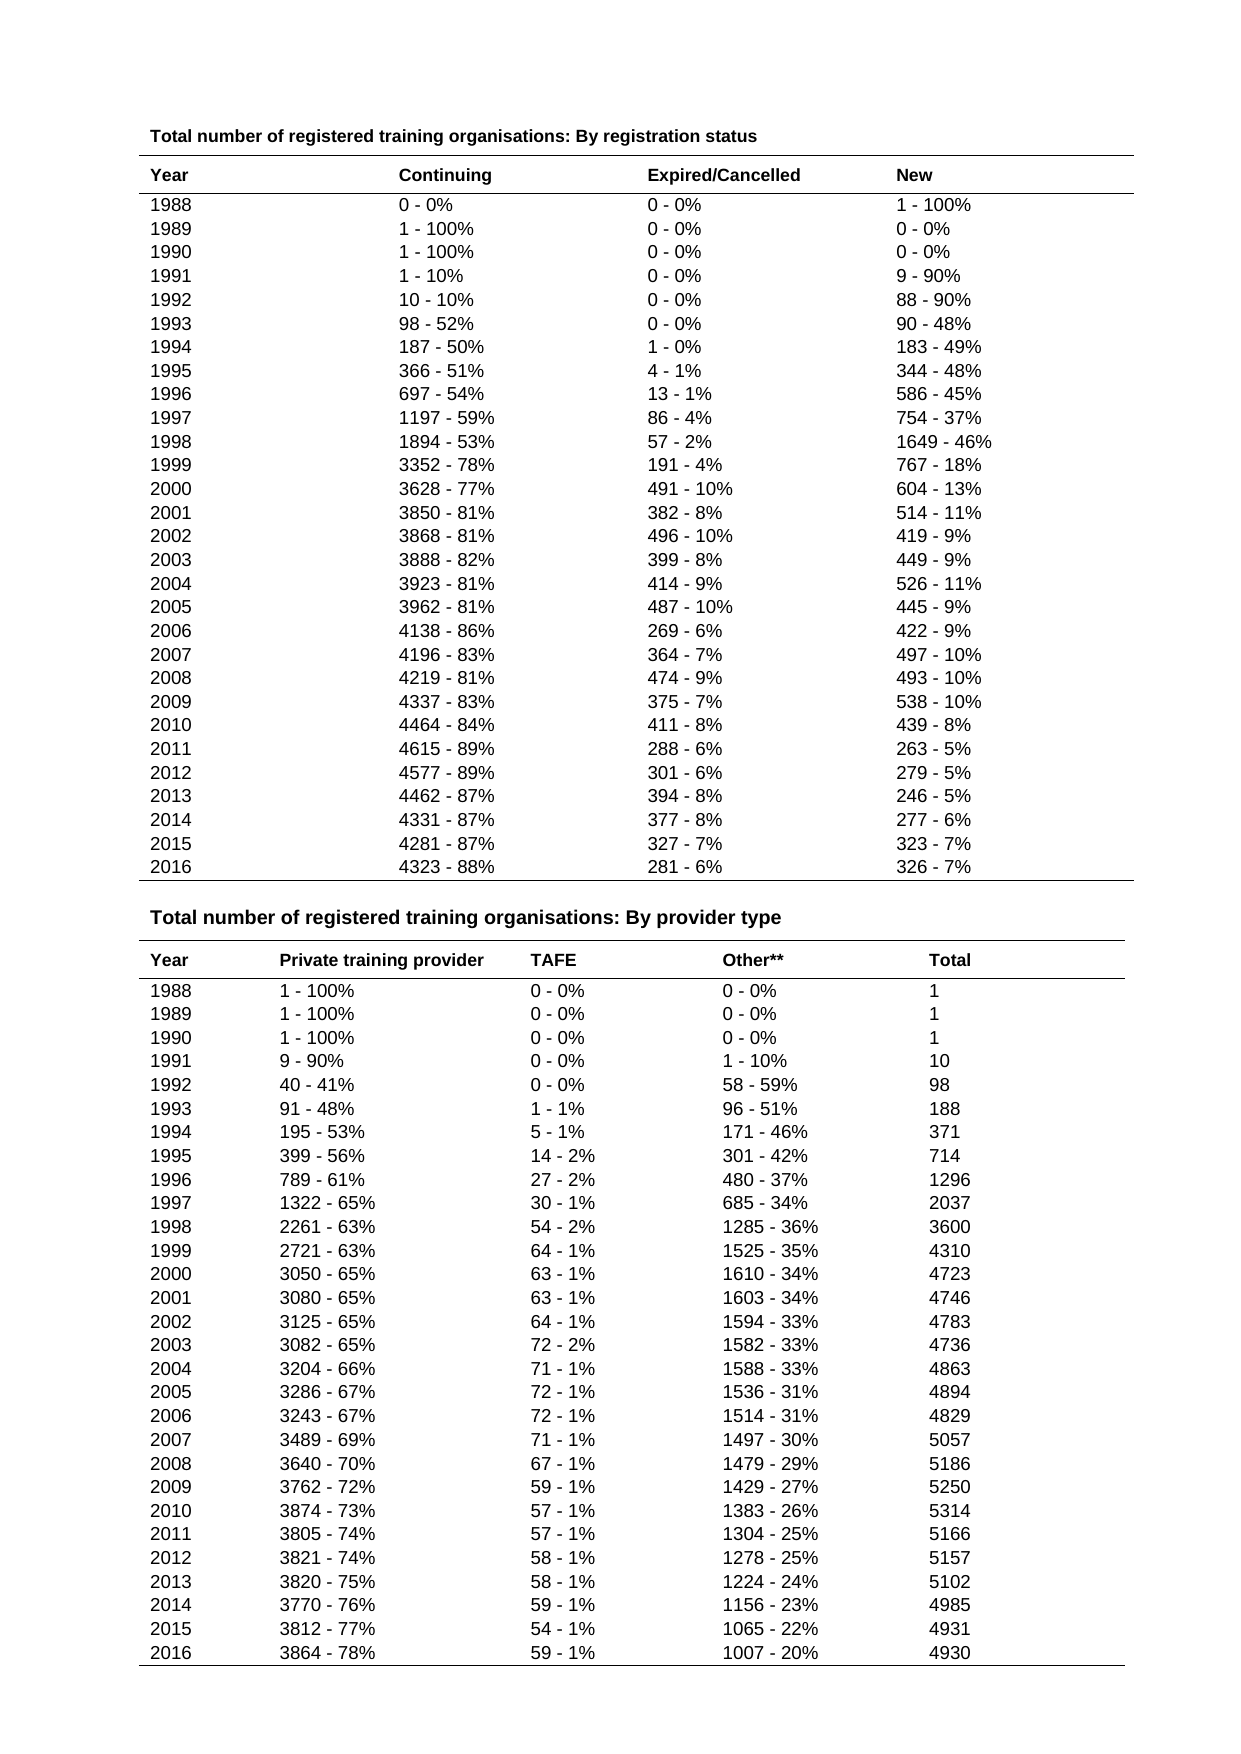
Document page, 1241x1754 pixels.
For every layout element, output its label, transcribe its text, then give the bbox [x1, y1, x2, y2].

table_cell 3770 - 76% [268, 1594, 519, 1618]
table_cell 90 - 48% [885, 312, 1133, 336]
table_cell 4736 [918, 1334, 1124, 1358]
table_cell 1997 [139, 407, 387, 431]
table_cell 2015 [139, 1618, 268, 1641]
table_cell 246 - 5% [885, 785, 1133, 809]
table_cell 4931 [918, 1618, 1124, 1641]
table_cell 3850 - 81% [388, 501, 636, 525]
table_cell 4829 [918, 1405, 1124, 1429]
table_cell 3923 - 81% [388, 573, 636, 596]
table_cell 3805 - 74% [268, 1523, 519, 1547]
table_cell 13 - 1% [636, 383, 885, 407]
table_cell 1 - 100% [885, 194, 1133, 218]
table_cell 1995 [139, 1145, 268, 1168]
table_cell 1197 - 59% [388, 407, 636, 431]
table_header TAFE [519, 941, 711, 978]
table_cell 40 - 41% [268, 1074, 519, 1098]
table_cell 72 - 1% [519, 1405, 711, 1429]
table_cell 0 - 0% [636, 265, 885, 289]
table_cell 0 - 0% [519, 1050, 711, 1074]
table_cell 58 - 59% [711, 1074, 918, 1098]
table_cell 4462 - 87% [388, 785, 636, 809]
table_cell 5186 [918, 1452, 1124, 1476]
table_cell 375 - 7% [636, 691, 885, 714]
table_cell 0 - 0% [885, 241, 1133, 265]
table_cell 1514 - 31% [711, 1405, 918, 1429]
table_cell 0 - 0% [519, 1074, 711, 1098]
table_cell 3820 - 75% [268, 1571, 519, 1594]
table_cell 1582 - 33% [711, 1334, 918, 1358]
table_cell 3640 - 70% [268, 1452, 519, 1476]
table_cell 277 - 6% [885, 809, 1133, 832]
table_cell 2004 [139, 573, 387, 596]
table_cell 59 - 1% [519, 1476, 711, 1499]
table_cell 5166 [918, 1523, 1124, 1547]
table_cell 3080 - 65% [268, 1287, 519, 1310]
table_cell 72 - 1% [519, 1381, 711, 1405]
table_cell 2015 [139, 833, 387, 856]
table_cell 449 - 9% [885, 549, 1133, 572]
table_cell 371 [918, 1121, 1124, 1145]
table_cell 327 - 7% [636, 833, 885, 856]
table_cell 195 - 53% [268, 1121, 519, 1145]
table_cell 5057 [918, 1429, 1124, 1452]
table_cell 2012 [139, 762, 387, 785]
table_cell 3243 - 67% [268, 1405, 519, 1429]
table_cell 1588 - 33% [711, 1358, 918, 1381]
table_cell 1007 - 20% [711, 1641, 918, 1665]
table_cell 0 - 0% [636, 194, 885, 218]
table_cell 419 - 9% [885, 525, 1133, 549]
table_header Other** [711, 941, 918, 978]
table_cell 188 [918, 1098, 1124, 1121]
table_cell 789 - 61% [268, 1169, 519, 1192]
table_cell 3082 - 65% [268, 1334, 519, 1358]
table_cell 2010 [139, 714, 387, 738]
table_cell 63 - 1% [519, 1263, 711, 1287]
table_cell 1 - 10% [711, 1050, 918, 1074]
table_cell 1993 [139, 312, 387, 336]
table_cell 57 - 1% [519, 1523, 711, 1547]
table_cell 2007 [139, 643, 387, 667]
table_cell 1992 [139, 1074, 268, 1098]
table_cell 3125 - 65% [268, 1310, 519, 1334]
table_cell 5250 [918, 1476, 1124, 1499]
table_cell 2000 [139, 478, 387, 501]
table_cell 3821 - 74% [268, 1547, 519, 1571]
table_cell 2008 [139, 1452, 268, 1476]
table_cell 279 - 5% [885, 762, 1133, 785]
table_cell 4723 [918, 1263, 1124, 1287]
table_cell 767 - 18% [885, 454, 1133, 478]
table_cell 1990 [139, 241, 387, 265]
table_cell 1497 - 30% [711, 1429, 918, 1452]
table_cell 71 - 1% [519, 1429, 711, 1452]
table_cell 1 - 100% [268, 1027, 519, 1050]
table_cell 1993 [139, 1098, 268, 1121]
table_cell 1156 - 23% [711, 1594, 918, 1618]
table_cell 9 - 90% [268, 1050, 519, 1074]
table_cell 2014 [139, 1594, 268, 1618]
table_cell 326 - 7% [885, 856, 1133, 880]
table_cell 0 - 0% [636, 289, 885, 312]
table_cell 5314 [918, 1500, 1124, 1523]
table_cell 71 - 1% [519, 1358, 711, 1381]
table_cell 4331 - 87% [388, 809, 636, 832]
table_cell 2002 [139, 1310, 268, 1334]
table_cell 4746 [918, 1287, 1124, 1310]
table_cell 2007 [139, 1429, 268, 1452]
table_cell 399 - 8% [636, 549, 885, 572]
table_cell 0 - 0% [711, 1003, 918, 1027]
table_cell 2261 - 63% [268, 1216, 519, 1239]
table_header Private training provider [268, 941, 519, 978]
table_cell 191 - 4% [636, 454, 885, 478]
table_cell 4464 - 84% [388, 714, 636, 738]
table_cell 1 - 100% [268, 1003, 519, 1027]
table_cell 1996 [139, 383, 387, 407]
table_cell 2012 [139, 1547, 268, 1571]
table_cell 1996 [139, 1169, 268, 1192]
table_cell 54 - 1% [519, 1618, 711, 1641]
table_cell 496 - 10% [636, 525, 885, 549]
table_cell 2016 [139, 1641, 268, 1665]
table_cell 1536 - 31% [711, 1381, 918, 1405]
table_cell 4930 [918, 1641, 1124, 1665]
table_cell 1 [918, 1003, 1124, 1027]
table_cell 2005 [139, 1381, 268, 1405]
table_cell 1998 [139, 1216, 268, 1239]
table_cell 1278 - 25% [711, 1547, 918, 1571]
table_cell 4 - 1% [636, 360, 885, 383]
table_cell 2016 [139, 856, 387, 880]
table_cell 493 - 10% [885, 667, 1133, 691]
table_cell 4196 - 83% [388, 643, 636, 667]
table_cell 586 - 45% [885, 383, 1133, 407]
table_cell 2014 [139, 809, 387, 832]
table_cell 697 - 54% [388, 383, 636, 407]
table_cell 344 - 48% [885, 360, 1133, 383]
table_cell 2013 [139, 785, 387, 809]
table_cell 2008 [139, 667, 387, 691]
table_cell 1383 - 26% [711, 1500, 918, 1523]
table_cell 3762 - 72% [268, 1476, 519, 1499]
table_cell 439 - 8% [885, 714, 1133, 738]
table_cell 288 - 6% [636, 738, 885, 762]
table_cell 3864 - 78% [268, 1641, 519, 1665]
table_cell 14 - 2% [519, 1145, 711, 1168]
table_cell 63 - 1% [519, 1287, 711, 1310]
table_cell 59 - 1% [519, 1641, 711, 1665]
table_cell 3286 - 67% [268, 1381, 519, 1405]
table_cell 72 - 2% [519, 1334, 711, 1358]
table_cell 1997 [139, 1192, 268, 1216]
title Total number of registered training organisations: By provider type [150, 906, 1122, 928]
table_cell 5 - 1% [519, 1121, 711, 1145]
table_cell 514 - 11% [885, 501, 1133, 525]
table_cell 2001 [139, 1287, 268, 1310]
table_cell 491 - 10% [636, 478, 885, 501]
table_cell 3489 - 69% [268, 1429, 519, 1452]
table_cell 5102 [918, 1571, 1124, 1594]
table_cell 57 - 1% [519, 1500, 711, 1523]
table_cell 4985 [918, 1594, 1124, 1618]
table_cell 4337 - 83% [388, 691, 636, 714]
table_cell 474 - 9% [636, 667, 885, 691]
table_cell 4138 - 86% [388, 620, 636, 643]
table_cell 714 [918, 1145, 1124, 1168]
table_cell 4310 [918, 1240, 1124, 1263]
table_cell 1479 - 29% [711, 1452, 918, 1476]
table_cell 1 - 1% [519, 1098, 711, 1121]
table_cell 497 - 10% [885, 643, 1133, 667]
table_cell 4323 - 88% [388, 856, 636, 880]
table_cell 10 - 10% [388, 289, 636, 312]
table_cell 3628 - 77% [388, 478, 636, 501]
table_cell 4894 [918, 1381, 1124, 1405]
table_cell 4219 - 81% [388, 667, 636, 691]
table_cell 0 - 0% [519, 1027, 711, 1050]
table_cell 269 - 6% [636, 620, 885, 643]
table_cell 1994 [139, 1121, 268, 1145]
table_header Year [139, 941, 268, 978]
table_cell 0 - 0% [636, 218, 885, 241]
table_cell 2009 [139, 691, 387, 714]
table_cell 2000 [139, 1263, 268, 1287]
table_cell 0 - 0% [711, 979, 918, 1003]
table_cell 2010 [139, 1500, 268, 1523]
table_cell 3874 - 73% [268, 1500, 519, 1523]
table_cell 1991 [139, 1050, 268, 1074]
table_cell 1603 - 34% [711, 1287, 918, 1310]
table_header Expired/Cancelled [636, 156, 885, 193]
table_cell 480 - 37% [711, 1169, 918, 1192]
table_cell 377 - 8% [636, 809, 885, 832]
table_cell 3812 - 77% [268, 1618, 519, 1641]
table_cell 1989 [139, 218, 387, 241]
table_cell 399 - 56% [268, 1145, 519, 1168]
table_cell 58 - 1% [519, 1571, 711, 1594]
table_cell 1 - 100% [388, 218, 636, 241]
table_cell 2009 [139, 1476, 268, 1499]
table_cell 2005 [139, 596, 387, 620]
table_cell 171 - 46% [711, 1121, 918, 1145]
table_cell 364 - 7% [636, 643, 885, 667]
table_cell 2004 [139, 1358, 268, 1381]
table_cell 281 - 6% [636, 856, 885, 880]
table_cell 2011 [139, 1523, 268, 1547]
table_cell 86 - 4% [636, 407, 885, 431]
table_cell 2037 [918, 1192, 1124, 1216]
table_cell 2006 [139, 620, 387, 643]
table_cell 263 - 5% [885, 738, 1133, 762]
table_cell 57 - 2% [636, 431, 885, 454]
table_cell 685 - 34% [711, 1192, 918, 1216]
table_cell 2013 [139, 1571, 268, 1594]
table_cell 64 - 1% [519, 1310, 711, 1334]
table_cell 1894 - 53% [388, 431, 636, 454]
table_cell 5157 [918, 1547, 1124, 1571]
table_cell 1594 - 33% [711, 1310, 918, 1334]
table_cell 1995 [139, 360, 387, 383]
table_cell 2721 - 63% [268, 1240, 519, 1263]
table_cell 4615 - 89% [388, 738, 636, 762]
table_header Year [139, 156, 387, 193]
table_cell 1065 - 22% [711, 1618, 918, 1641]
table_cell 4281 - 87% [388, 833, 636, 856]
table_cell 1429 - 27% [711, 1476, 918, 1499]
table_cell 366 - 51% [388, 360, 636, 383]
table_cell 0 - 0% [519, 1003, 711, 1027]
table_cell 27 - 2% [519, 1169, 711, 1192]
table_cell 9 - 90% [885, 265, 1133, 289]
table_cell 382 - 8% [636, 501, 885, 525]
table_cell 3888 - 82% [388, 549, 636, 572]
table_cell 445 - 9% [885, 596, 1133, 620]
table_cell 4863 [918, 1358, 1124, 1381]
table_cell 2003 [139, 1334, 268, 1358]
table_cell 187 - 50% [388, 336, 636, 359]
table_cell 183 - 49% [885, 336, 1133, 359]
table_cell 91 - 48% [268, 1098, 519, 1121]
table_cell 64 - 1% [519, 1240, 711, 1263]
table_header Continuing [388, 156, 636, 193]
table_cell 0 - 0% [711, 1027, 918, 1050]
table_cell 414 - 9% [636, 573, 885, 596]
table_cell 2006 [139, 1405, 268, 1429]
table_cell 323 - 7% [885, 833, 1133, 856]
table_cell 0 - 0% [885, 218, 1133, 241]
table_cell 301 - 6% [636, 762, 885, 785]
table_cell 604 - 13% [885, 478, 1133, 501]
table_cell 1989 [139, 1003, 268, 1027]
table_cell 67 - 1% [519, 1452, 711, 1476]
title Total number of registered training organisations: By registration status [150, 126, 1122, 147]
table_cell 1525 - 35% [711, 1240, 918, 1263]
table_cell 96 - 51% [711, 1098, 918, 1121]
table_cell 1988 [139, 194, 387, 218]
table_cell 1998 [139, 431, 387, 454]
table_cell 1 [918, 979, 1124, 1003]
table_cell 1 - 100% [268, 979, 519, 1003]
table_cell 1999 [139, 1240, 268, 1263]
table_cell 2002 [139, 525, 387, 549]
table_cell 59 - 1% [519, 1594, 711, 1618]
table_cell 30 - 1% [519, 1192, 711, 1216]
table_cell 4577 - 89% [388, 762, 636, 785]
table_cell 1 - 100% [388, 241, 636, 265]
table_cell 1988 [139, 979, 268, 1003]
table_cell 2011 [139, 738, 387, 762]
table_cell 487 - 10% [636, 596, 885, 620]
table_cell 754 - 37% [885, 407, 1133, 431]
table_cell 3962 - 81% [388, 596, 636, 620]
table_cell 98 [918, 1074, 1124, 1098]
table_cell 0 - 0% [519, 979, 711, 1003]
table_cell 2001 [139, 501, 387, 525]
table_cell 1296 [918, 1169, 1124, 1192]
table_cell 1991 [139, 265, 387, 289]
table_cell 4783 [918, 1310, 1124, 1334]
table_cell 538 - 10% [885, 691, 1133, 714]
table_cell 1224 - 24% [711, 1571, 918, 1594]
table_header New [885, 156, 1133, 193]
table_cell 526 - 11% [885, 573, 1133, 596]
table_cell 3204 - 66% [268, 1358, 519, 1381]
table_cell 1285 - 36% [711, 1216, 918, 1239]
table_cell 54 - 2% [519, 1216, 711, 1239]
table_cell 2003 [139, 549, 387, 572]
table_cell 1999 [139, 454, 387, 478]
table_cell 1322 - 65% [268, 1192, 519, 1216]
table_cell 0 - 0% [636, 241, 885, 265]
table_cell 394 - 8% [636, 785, 885, 809]
table_cell 3050 - 65% [268, 1263, 519, 1287]
table_cell 1610 - 34% [711, 1263, 918, 1287]
table_cell 1990 [139, 1027, 268, 1050]
table_cell 3868 - 81% [388, 525, 636, 549]
table_cell 3600 [918, 1216, 1124, 1239]
table_cell 1992 [139, 289, 387, 312]
table_cell 301 - 42% [711, 1145, 918, 1168]
table_cell 10 [918, 1050, 1124, 1074]
table_cell 58 - 1% [519, 1547, 711, 1571]
table_cell 1 - 10% [388, 265, 636, 289]
table_cell 1 - 0% [636, 336, 885, 359]
table_cell 88 - 90% [885, 289, 1133, 312]
table_cell 0 - 0% [636, 312, 885, 336]
table_cell 422 - 9% [885, 620, 1133, 643]
table_header Total [918, 941, 1124, 978]
table_cell 1 [918, 1027, 1124, 1050]
table_cell 1649 - 46% [885, 431, 1133, 454]
table_cell 411 - 8% [636, 714, 885, 738]
table_cell 1994 [139, 336, 387, 359]
table_cell 0 - 0% [388, 194, 636, 218]
table_cell 98 - 52% [388, 312, 636, 336]
table_cell 1304 - 25% [711, 1523, 918, 1547]
table_cell 3352 - 78% [388, 454, 636, 478]
